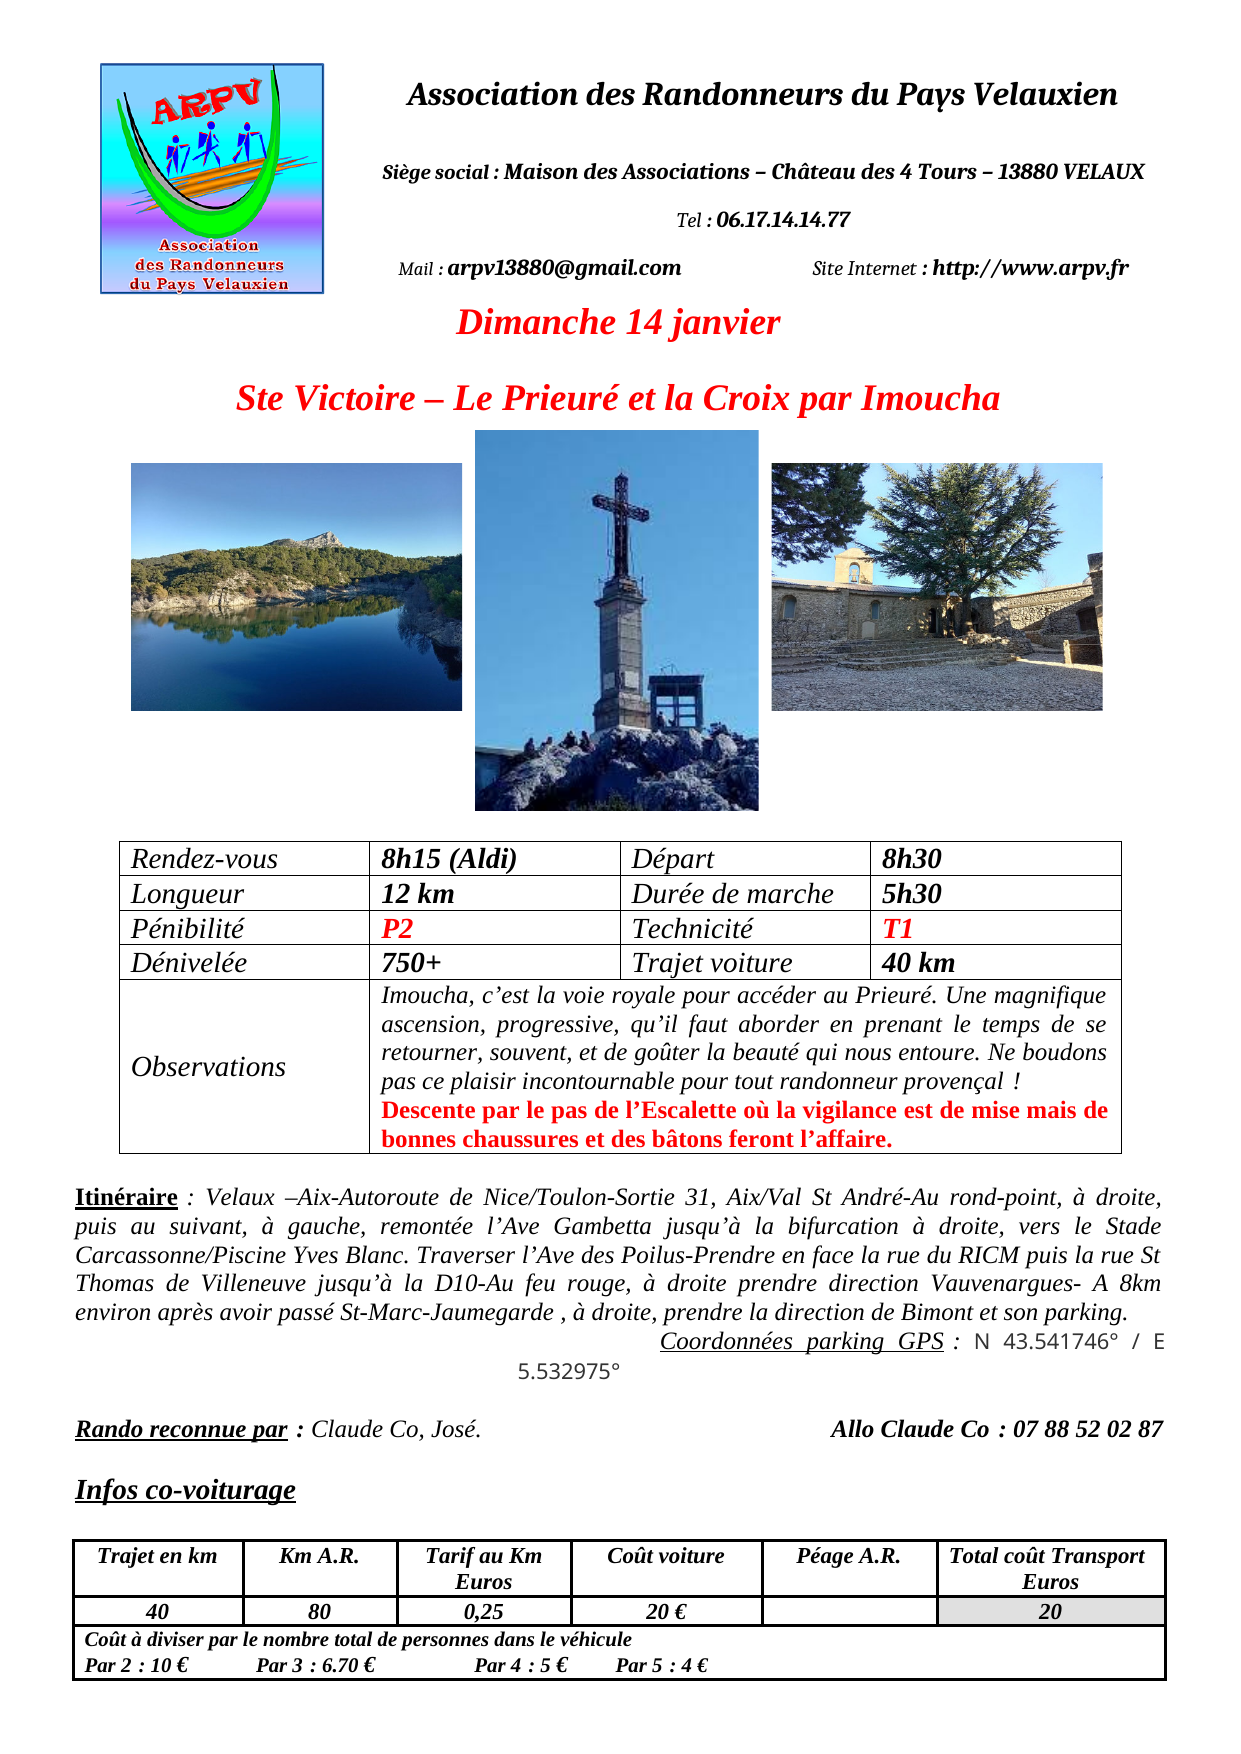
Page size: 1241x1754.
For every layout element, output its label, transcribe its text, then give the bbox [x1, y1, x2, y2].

picture [75, 59, 343, 299]
text Rando reconnue par : Claude Co, José. Allo Claude Co : 07 88 52 02 87 [75, 1414, 1165, 1443]
table_cell Dénivelée [120, 945, 369, 979]
text Infos co-voiturage [75, 1472, 1165, 1505]
table_cell 40 [75, 1598, 242, 1624]
table_cell [764, 1598, 936, 1624]
table_cell Longueur [120, 876, 369, 910]
table_header Total coût Transport Euros [939, 1542, 1164, 1595]
table_cell Durée de marche [621, 876, 870, 910]
table_cell 0,25 [399, 1598, 570, 1624]
text Ste Victoire – Le Prieuré et la Croix par Imoucha [75, 376, 1165, 419]
table_cell 12 km [370, 876, 620, 910]
table_cell Pénibilité [120, 911, 369, 944]
table_cell Technicité [621, 911, 870, 944]
table_header Péage A.R. [764, 1542, 936, 1595]
table_header Rendez-vous [120, 842, 369, 875]
table_cell Observations [120, 980, 369, 1152]
table_cell 750+ [370, 945, 620, 979]
table_cell 40 km [871, 945, 1121, 979]
table_header Coût voiture [573, 1542, 761, 1595]
table_header 8h30 [871, 842, 1121, 875]
table_cell Imoucha, c’est la voie royale pour accéder au Prieuré. Une magnifique ascension, progressive, qu’il faut aborder en prenant le temps de se retourner, souvent, et de goûter la beauté qui nous entoure. Ne boudons pas ce plaisir incontournable pour tout randonneur provençal ! Descente par le pas de l’Escalette où la vigilance est de mise mais de bonnes chaussures et des bâtons feront l’affaire. [370, 980, 1121, 1152]
picture [771, 463, 1103, 711]
table_header Km A.R. [245, 1542, 396, 1595]
picture [131, 463, 463, 711]
table_header 8h15 (Aldi) [370, 842, 620, 875]
table_cell Trajet voiture [621, 945, 870, 979]
table_header Départ [621, 842, 870, 875]
table_cell 80 [245, 1598, 396, 1624]
table_cell 20 [939, 1598, 1164, 1624]
text Coordonnées parking GPS : N 43.541746° / E 5.532975° [517, 1326, 1165, 1386]
text Dimanche 14 janvier [75, 299, 1165, 342]
table_cell T1 [871, 911, 1121, 944]
table_cell 5h30 [871, 876, 1121, 910]
picture [475, 430, 759, 811]
text Itinéraire : Velaux –Aix-Autoroute de Nice/Toulon-Sortie 31, Aix/Val St André-Au rond-point, à droite, puis au suivant, à gauche, remontée l’Ave Gambetta jusqu’à la bifurcation à droite, vers le Stade Carcassonne/Piscine Yves Blanc. Traverser l’Ave des Poilus-Prendre en face la rue du RICM puis la rue St Thomas de Villeneuve jusqu’à la D10-Au feu rouge, à droite prendre direction Vauvenargues- A 8km environ après avoir passé St-Marc-Jaumegarde , à droite, prendre la direction de Bimont et son parking. [75, 1182, 1165, 1326]
table_header Tarif au Km Euros [399, 1542, 570, 1595]
table_cell Coût à diviser par le nombre total de personnes dans le véhicule Par 2 : 10 € Par 3 : 6.70 € Par 4 : 5 € Par 5 : 4 € [75, 1627, 1164, 1678]
table_cell 20 € [573, 1598, 761, 1624]
table_header Trajet en km [75, 1542, 242, 1595]
table_cell P2 [370, 911, 620, 944]
